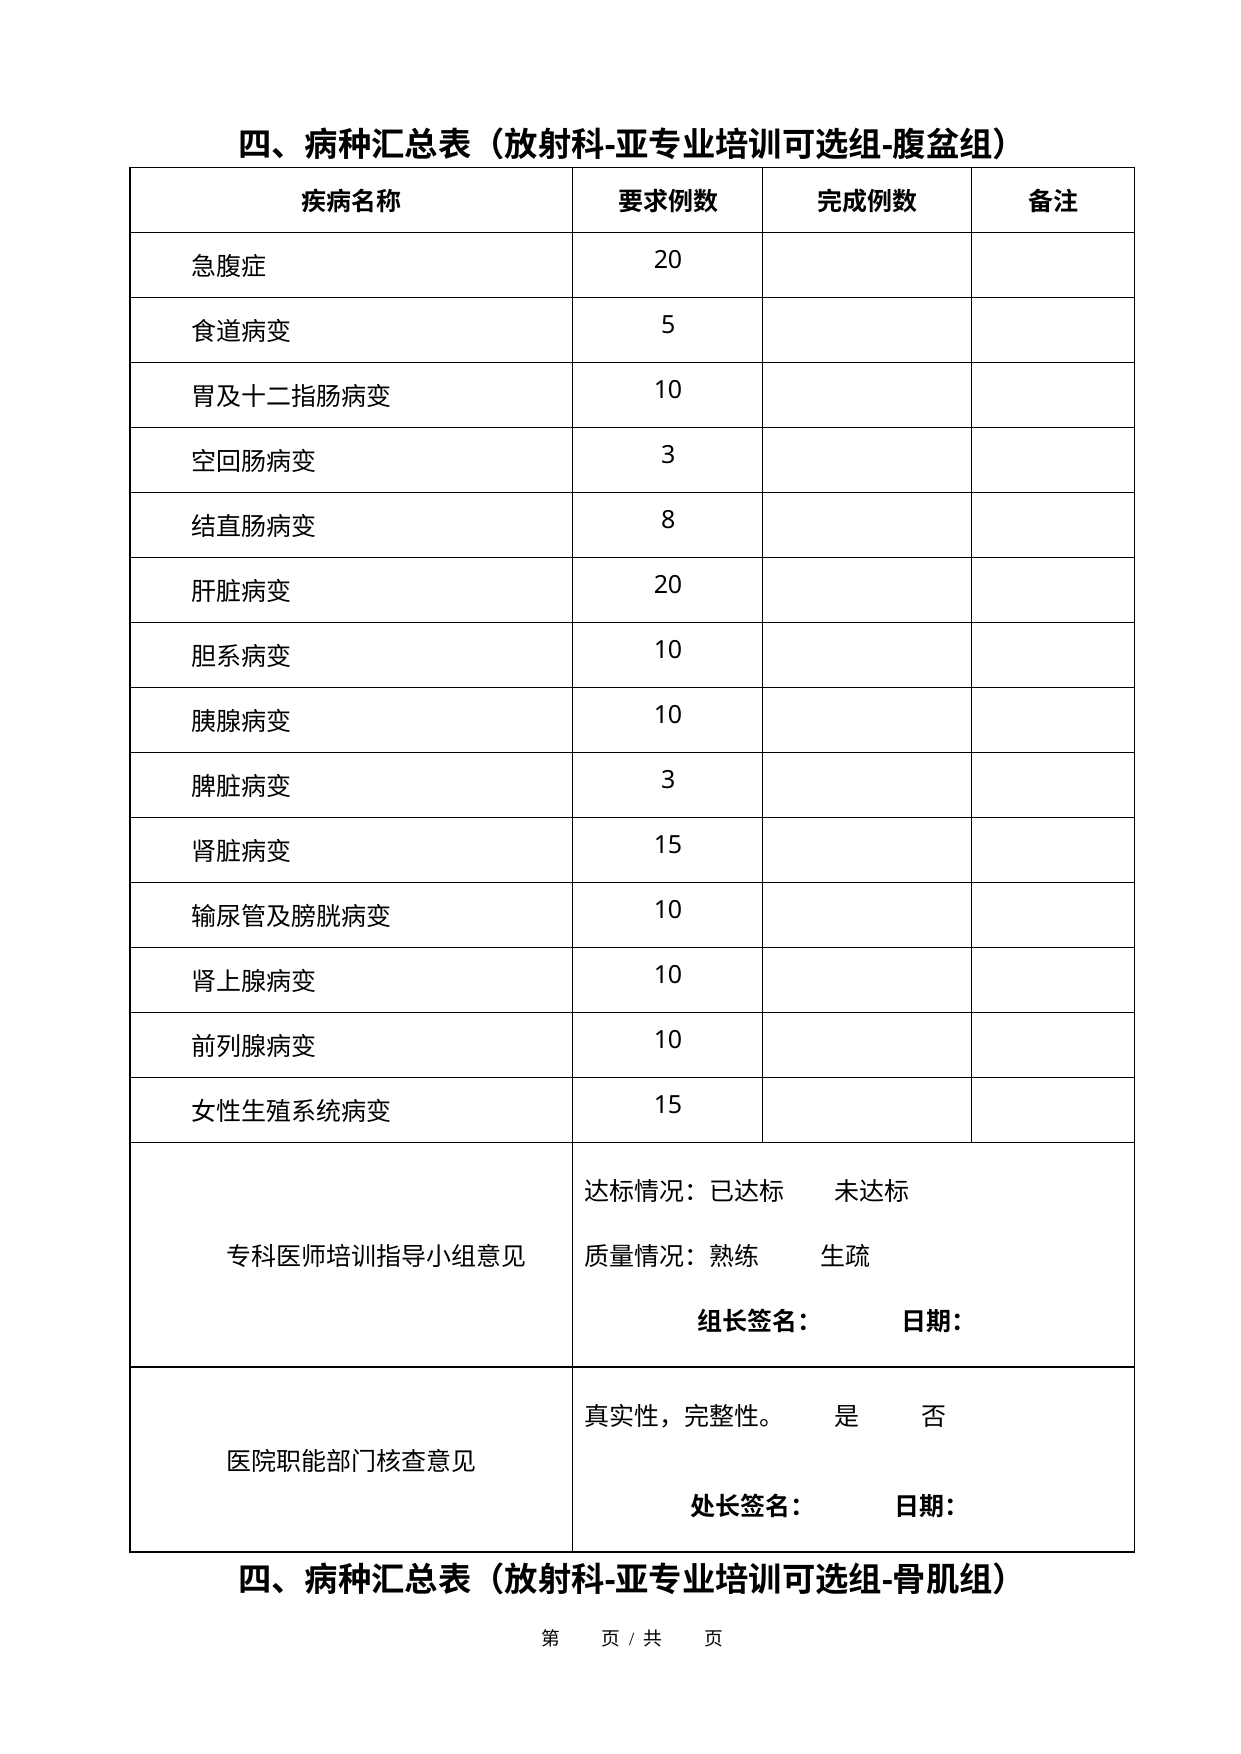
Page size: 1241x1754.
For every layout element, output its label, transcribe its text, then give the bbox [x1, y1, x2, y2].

table_cell [763, 233, 971, 297]
table_cell 真实性，完整性。 是 否 处长签名： 日期： [573, 1368, 1134, 1551]
table_cell 10 [573, 688, 762, 752]
table_cell [972, 688, 1134, 752]
table_cell 10 [573, 363, 762, 427]
table_cell 肾上腺病变 [131, 948, 572, 1012]
table_cell [763, 948, 971, 1012]
table_cell 20 [573, 233, 762, 297]
table_cell 5 [573, 298, 762, 362]
table_cell 结直肠病变 [131, 493, 572, 557]
table_cell 胰腺病变 [131, 688, 572, 752]
table_cell [972, 948, 1134, 1012]
table_cell 10 [573, 623, 762, 687]
table_cell [763, 623, 971, 687]
table_cell [972, 883, 1134, 947]
table_cell [763, 428, 971, 492]
table_cell [763, 558, 971, 622]
table_cell [972, 428, 1134, 492]
table_cell [972, 1013, 1134, 1077]
table_cell [763, 818, 971, 882]
table_cell 10 [573, 1013, 762, 1077]
table_cell 食道病变 [131, 298, 572, 362]
table_cell [763, 493, 971, 557]
table_cell 脾脏病变 [131, 753, 572, 817]
table_cell 急腹症 [131, 233, 572, 297]
table_cell 10 [573, 948, 762, 1012]
table_cell [763, 1013, 971, 1077]
table_header 完成例数 [763, 168, 971, 232]
table_cell 前列腺病变 [131, 1013, 572, 1077]
table_header 备注 [972, 168, 1134, 232]
table_cell [763, 688, 971, 752]
table_cell 女性生殖系统病变 [131, 1078, 572, 1142]
table_cell 医院职能部门核查意见 [131, 1368, 572, 1551]
table_cell [972, 363, 1134, 427]
table_cell 3 [573, 428, 762, 492]
table_cell 空回肠病变 [131, 428, 572, 492]
table_cell [972, 818, 1134, 882]
table_cell [972, 1078, 1134, 1142]
table_cell 专科医师培训指导小组意见 [131, 1143, 572, 1366]
table_cell 10 [573, 883, 762, 947]
table_cell [763, 753, 971, 817]
table_cell [972, 623, 1134, 687]
table_header 疾病名称 [131, 168, 572, 232]
table_cell 胆系病变 [131, 623, 572, 687]
table_cell 15 [573, 1078, 762, 1142]
table_cell 达标情况：已达标 未达标 质量情况：熟练 生疏 组长签名： 日期： [573, 1143, 1134, 1366]
table_cell 8 [573, 493, 762, 557]
table_header 要求例数 [573, 168, 762, 232]
table_cell 20 [573, 558, 762, 622]
table_cell 胃及十二指肠病变 [131, 363, 572, 427]
table_cell [972, 233, 1134, 297]
table_cell [972, 753, 1134, 817]
text 四、病种汇总表（放射科-亚专业培训可选组-骨肌组） [130, 1553, 1134, 1601]
table_cell [763, 363, 971, 427]
table_cell [972, 298, 1134, 362]
text 四、病种汇总表（放射科-亚专业培训可选组-腹盆组） [130, 118, 1134, 167]
table_cell 输尿管及膀胱病变 [131, 883, 572, 947]
table_cell [763, 298, 971, 362]
table_cell 3 [573, 753, 762, 817]
table_cell 肝脏病变 [131, 558, 572, 622]
table_cell [972, 493, 1134, 557]
table_cell 肾脏病变 [131, 818, 572, 882]
table_cell [763, 1078, 971, 1142]
table_cell [763, 883, 971, 947]
table_cell 15 [573, 818, 762, 882]
table_cell [972, 558, 1134, 622]
